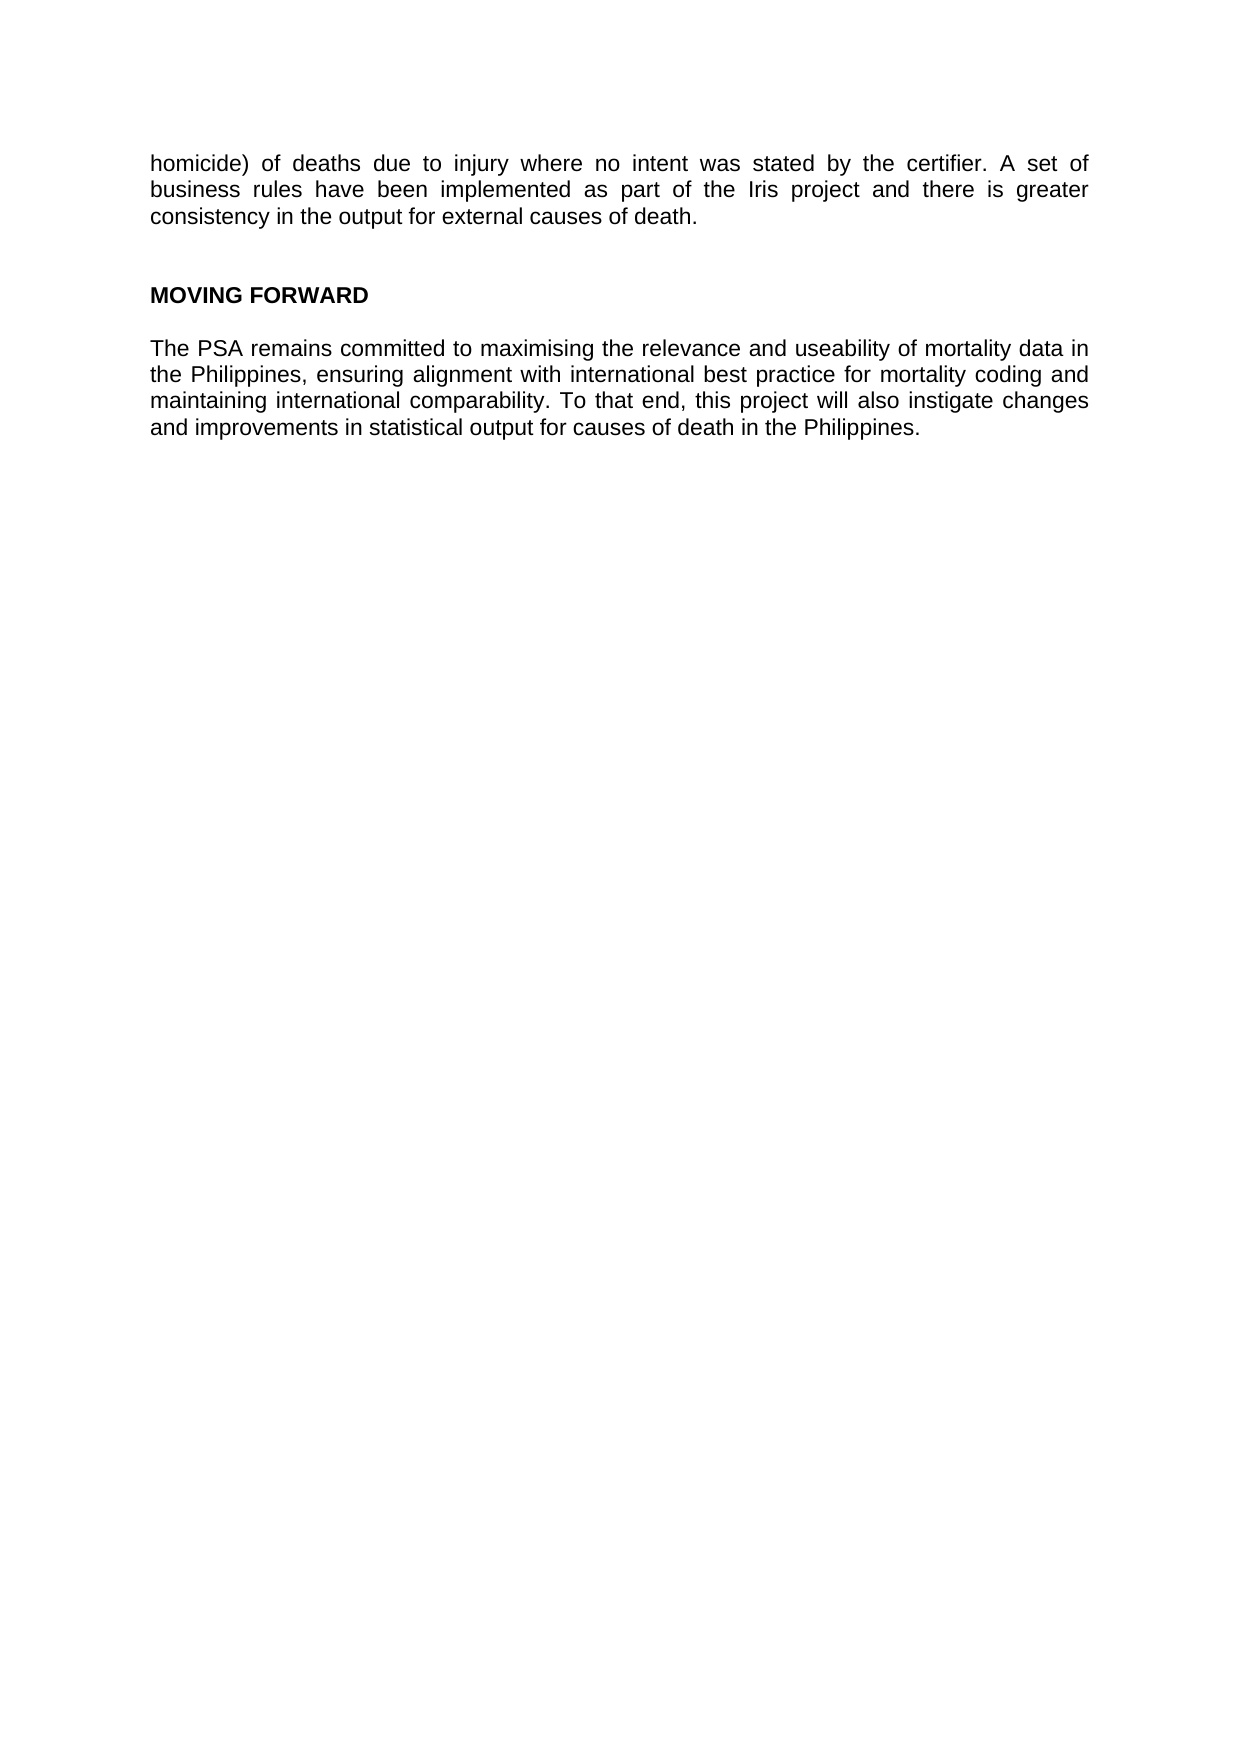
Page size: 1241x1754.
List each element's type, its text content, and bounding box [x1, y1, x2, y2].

text The PSA remains committed to maximising the relevance and useability of mortality data in the Philippines, ensuring alignment with international best practice for mortality coding and maintaining international comparability. To that end, this project will also instigate changes and improvements in statistical output for causes of death in the Philippines. [150, 334, 1090, 440]
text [150, 150, 1090, 229]
text MOVING FORWARD [150, 282, 1090, 308]
